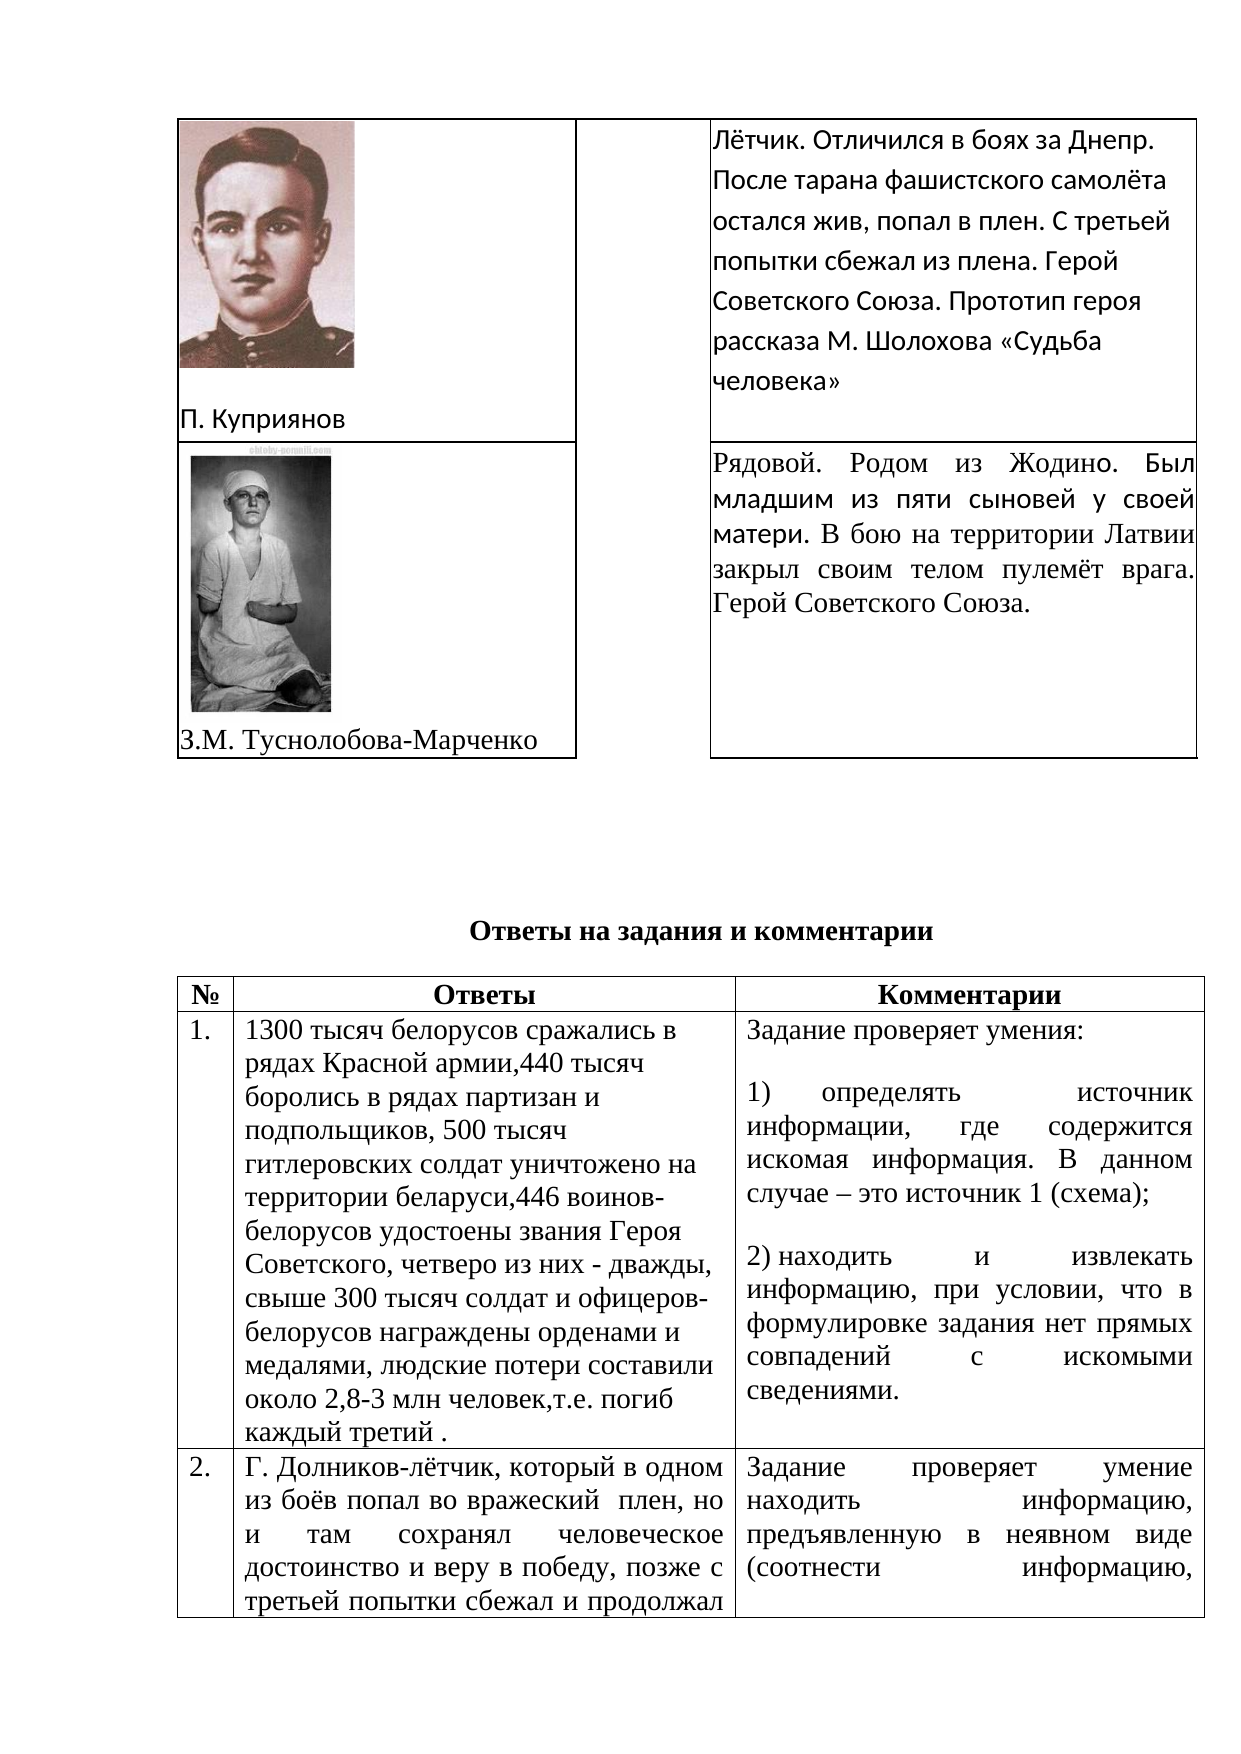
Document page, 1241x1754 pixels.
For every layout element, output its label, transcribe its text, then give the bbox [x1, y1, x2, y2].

picture [179, 121, 355, 368]
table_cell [736, 1449, 1204, 1617]
table_cell З.М. Туснолобова-Марченко [179, 443, 575, 757]
table_cell Задание проверяет умения: определять источник информации, где содержится искомая информация. В данном случае – это источник 1 (схема); 2) находить и извлекать информацию, при условии, что в формулировке задания нет прямых совпадений с искомыми сведениями. [736, 1012, 1204, 1448]
text Ответы на задания и комментарии [177, 913, 1152, 947]
table_cell Рядовой. Родом из Жодино. Был младшим из пяти сыновей у своей матери. В бою на территории Латвии закрыл своим телом пулемёт врага. Герой Советского Союза. [711, 443, 1196, 757]
table_cell 1300 тысяч белорусов сражались в рядах Красной армии,440 тысяч боролись в рядах партизан и подпольщиков, 500 тысяч гитлеровских солдат уничтожено на территории беларуси,446 воинов-белорусов удостоены звания Героя Советского, четверо из них - дважды, свыше 300 тысяч солдат и офицеров-белорусов награждены орденами и медалями, людские потери составили около 2,8-3 млн человек,т.е. погиб каждый третий . [234, 1012, 735, 1448]
picture [179, 444, 342, 723]
table_cell 2. [178, 1449, 233, 1617]
table_header Комментарии [736, 977, 1204, 1011]
table_cell П. Куприянов [179, 120, 575, 441]
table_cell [234, 1449, 735, 1617]
table_header Ответы [234, 977, 735, 1011]
table_header № [178, 977, 233, 1011]
table_cell 1. [178, 1012, 233, 1448]
table_cell Лётчик. Отличился в боях за Днепр. После тарана фашистского самолёта остался жив, попал в плен. С третьей попытки сбежал из плена. Герой Советского Союза. Прототип героя рассказа М. Шолохова «Судьба человека» [711, 120, 1196, 441]
